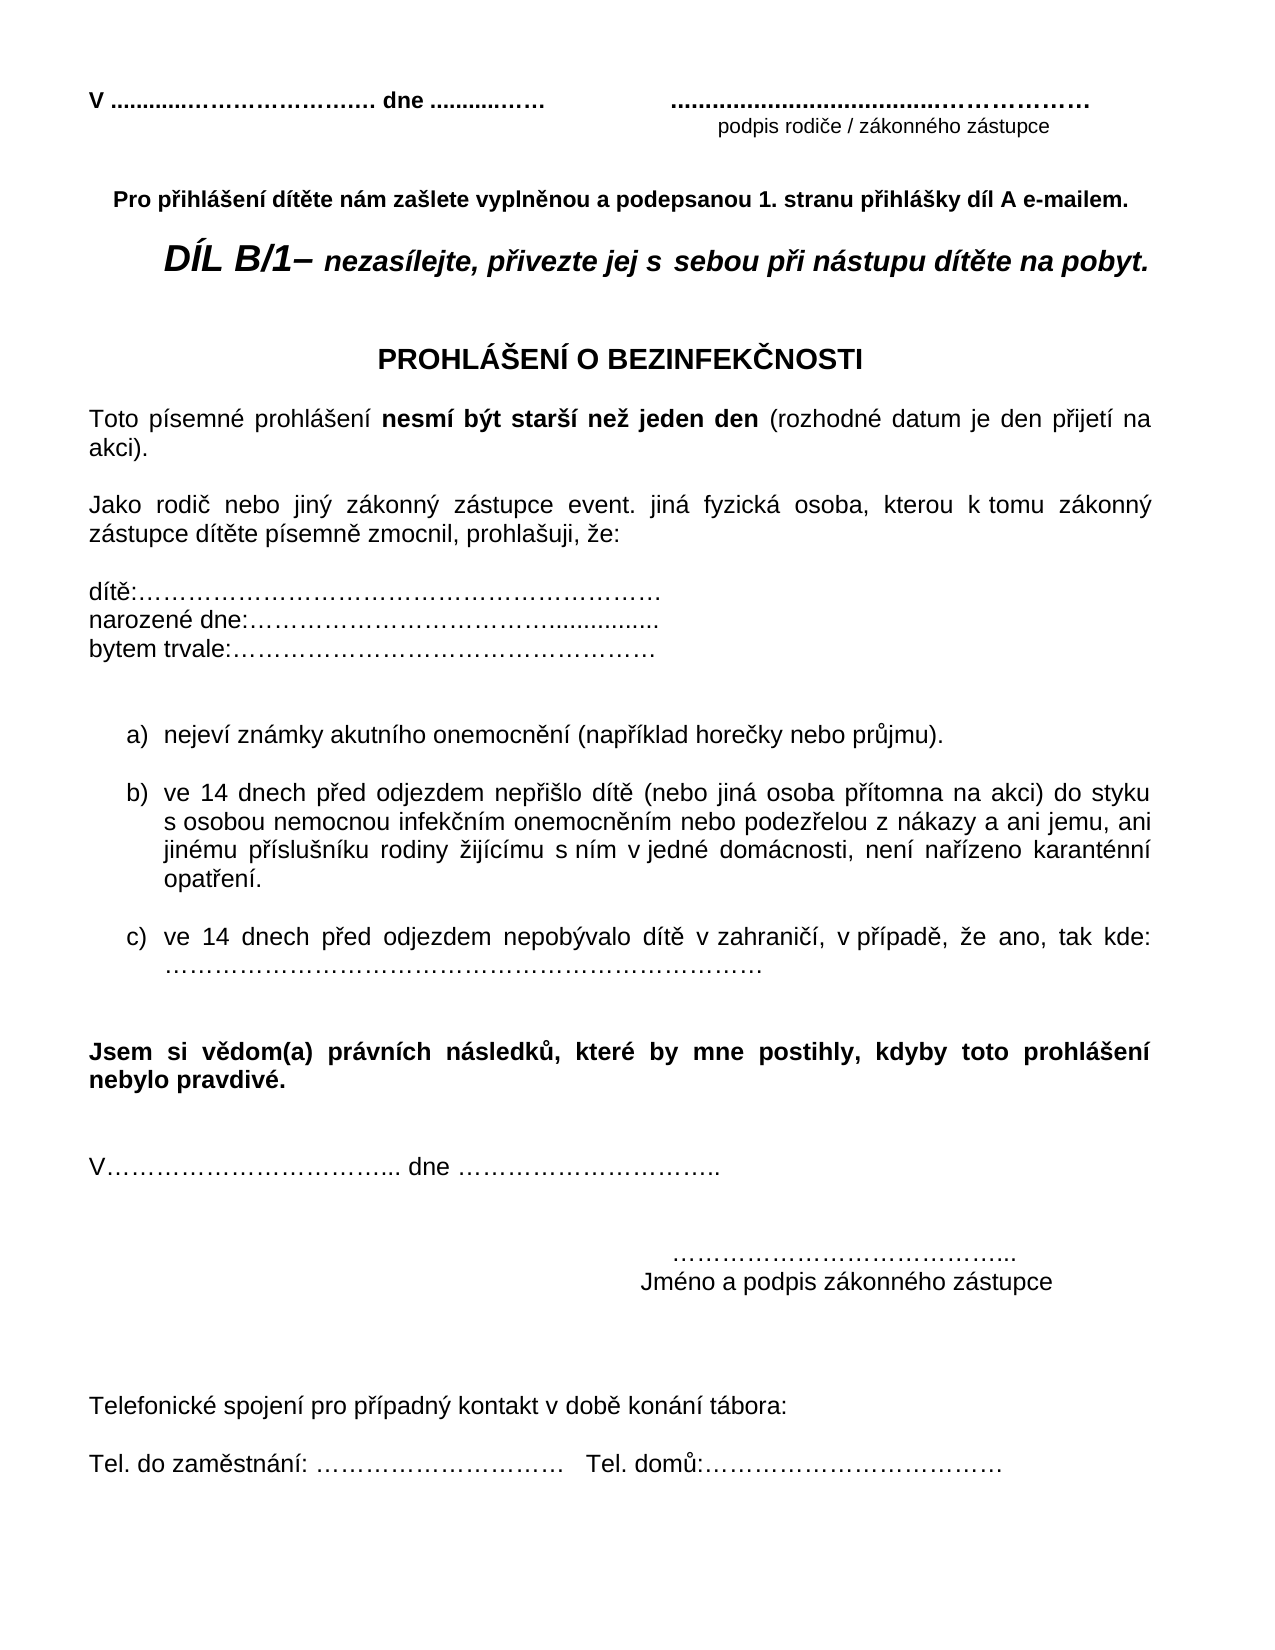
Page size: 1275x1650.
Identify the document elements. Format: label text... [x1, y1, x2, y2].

text Toto písemné prohlášení nesmí být starší než jeden den (rozhodné datum je den přijetí na akci). [89, 404, 1152, 462]
text podpis rodiče / zákonného zástupce [540, 114, 1153, 138]
text Tel. do zaměstnání: ………………………… Tel. domů:……………………………… [89, 1449, 1152, 1477]
text V……………………………... dne ………………………….. [89, 1152, 1152, 1180]
subtitle V ............………………….… dne ...........…… .......................................……………… [89, 86, 1153, 114]
text …………………………………... [89, 1238, 1152, 1267]
text Jako rodič nebo jiný zákonný zástupce event. jiná fyzická osoba, kterou k tomu zákonný zástupce dítěte písemně zmocnil, prohlašuji, že: [89, 490, 1152, 548]
list ve 14 dnech před odjezdem nepobývalo dítě v zahraničí, v případě, že ano, tak kde:……………………………………………………………… [126, 922, 1152, 979]
text dítě:……………………………………………………… [89, 577, 1152, 605]
text bytem trvale:…………………………………………… [89, 634, 1152, 663]
text Jméno a podpis zákonného zástupce [89, 1267, 1152, 1295]
text Pro přihlášení dítěte nám zašlete vyplněnou a podepsanou 1. stranu přihlášky díl A e-mailem. [89, 186, 1153, 212]
text Jsem si vědom(a) právních následků, které by mne postihly, kdyby toto prohlášení nebylo pravdivé. [89, 1037, 1152, 1094]
text DÍL B/1– nezasílejte, přivezte jej s sebou při nástupu dítěte na pobyt. [89, 236, 1227, 279]
list ve 14 dnech před odjezdem nepřišlo dítě (nebo jiná osoba přítomna na akci) do styku s osobou nemocnou infekčním onemocněním nebo podezřelou z nákazy a ani jemu, ani jinému příslušníku rodiny žijícímu s ním v jedné domácnosti, není nařízeno karanténní opatření. [126, 778, 1152, 893]
list nejeví známky akutního onemocnění (například horečky nebo průjmu). [126, 720, 1152, 749]
text PROHLÁŠENÍ O BEZINFEKČNOSTI [89, 342, 1152, 375]
text narozené dne:………………………………................ [89, 605, 1152, 634]
text Telefonické spojení pro případný kontakt v době konání tábora: [89, 1391, 1152, 1420]
